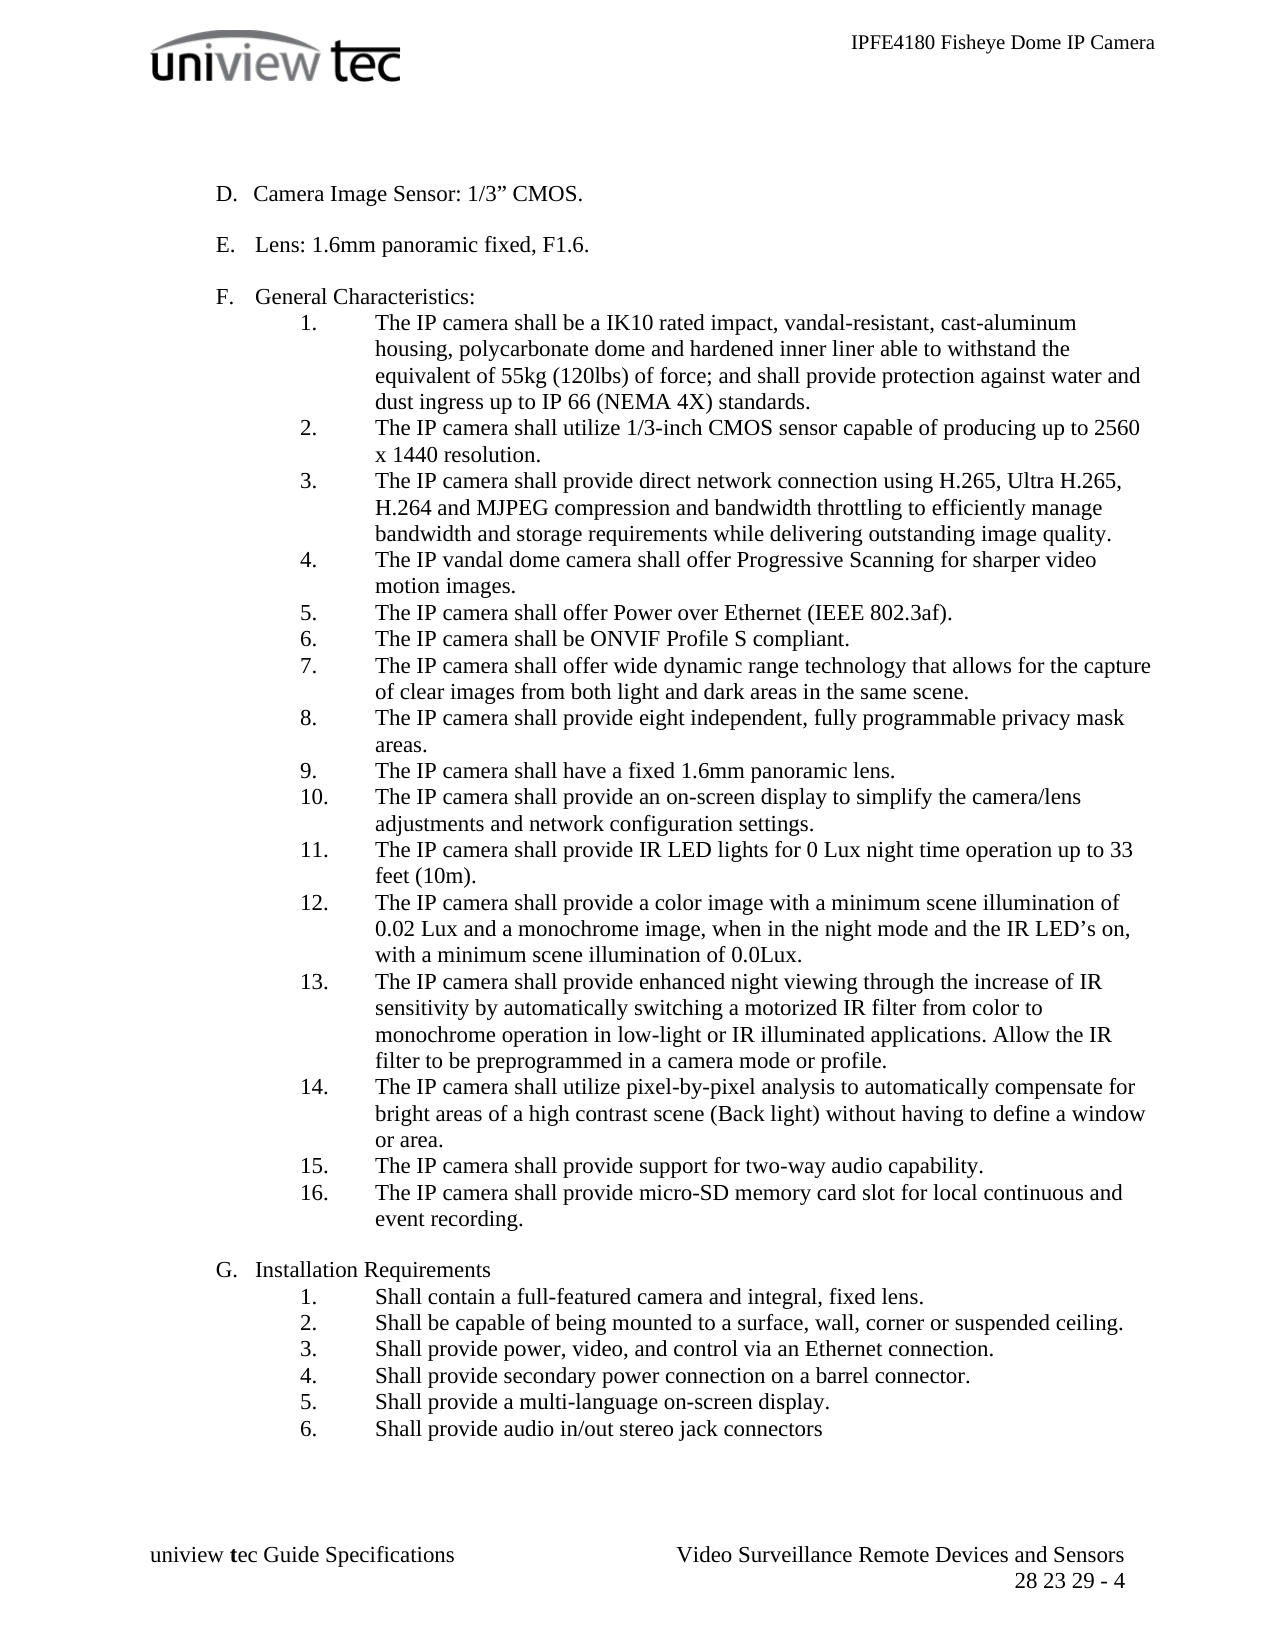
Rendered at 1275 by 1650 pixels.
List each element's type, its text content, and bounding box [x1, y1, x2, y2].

text Lens: 1.6mm panoramic fixed, F1.6. [216, 231, 1155, 258]
text The IP camera shall offer Power over Ethernet (IEEE 802.3af). [300, 599, 1155, 625]
text The IP camera shall provide micro-SD memory card slot for local continuous and event recording. [300, 1179, 1155, 1231]
text The IP camera shall utilize pixel-by-pixel analysis to automatically compensate for bright areas of a high contrast scene (Back light) without having to define a window or area. [300, 1073, 1155, 1152]
text The IP camera shall be a IK10 rated impact, vandal-resistant, cast-aluminum housing, polycarbonate dome and hardened inner liner able to withstand the equivalent of 55kg (120lbs) of force; and shall provide protection against water and dust ingress up to IP 66 (NEMA 4X) standards. [300, 309, 1155, 414]
text The IP camera shall provide direct network connection using H.265, Ultra H.265, H.264 and MJPEG compression and bandwidth throttling to efficiently manage bandwidth and storage requirements while delivering outstanding image quality. [300, 467, 1155, 546]
text The IP camera shall provide a color image with a minimum scene illumination of 0.02 Lux and a monochrome image, when in the night mode and the IR LED’s on, with a minimum scene illumination of 0.0Lux. [300, 889, 1155, 968]
text Shall be capable of being mounted to a surface, wall, corner or suspended ceiling. [300, 1309, 1155, 1336]
text The IP camera shall provide enhanced night viewing through the increase of IR sensitivity by automatically switching a motorized IR filter from color to monochrome operation in low-light or IR illuminated applications. Allow the IR filter to be preprogrammed in a camera mode or profile. [300, 968, 1155, 1073]
text Shall provide power, video, and control via an Ethernet connection. [300, 1336, 1155, 1362]
text The IP camera shall be ONVIF Profile S compliant. [300, 625, 1155, 652]
text Shall provide audio in/out stereo jack connectors [300, 1414, 1155, 1441]
text General Characteristics: [216, 283, 1155, 309]
text Shall provide a multi-language on-screen display. [300, 1388, 1155, 1414]
text The IP camera shall offer wide dynamic range technology that allows for the capture of clear images from both light and dark areas in the same scene. [300, 652, 1155, 704]
text The IP camera shall provide IR LED lights for 0 Lux night time operation up to 33 feet (10m). [300, 836, 1155, 889]
text Installation Requirements [216, 1256, 1155, 1283]
picture [150, 30, 400, 82]
text The IP vandal dome camera shall offer Progressive Scanning for sharper video motion images. [300, 546, 1155, 599]
text The IP camera shall utilize 1/3-inch CMOS sensor capable of producing up to 2560 x 1440 resolution. [300, 414, 1155, 467]
text The IP camera shall have a fixed 1.6mm panoramic lens. [300, 757, 1155, 783]
text The IP camera shall provide an on-screen display to simplify the camera/lens adjustments and network configuration settings. [300, 783, 1155, 836]
text Shall contain a full-featured camera and integral, fixed lens. [300, 1283, 1155, 1309]
text Shall provide secondary power connection on a barrel connector. [300, 1362, 1155, 1388]
text The IP camera shall provide eight independent, fully programmable privacy mask areas. [300, 704, 1155, 757]
text The IP camera shall provide support for two-way audio capability. [300, 1152, 1155, 1179]
text Camera Image Sensor: 1/3” CMOS. [216, 180, 1155, 206]
